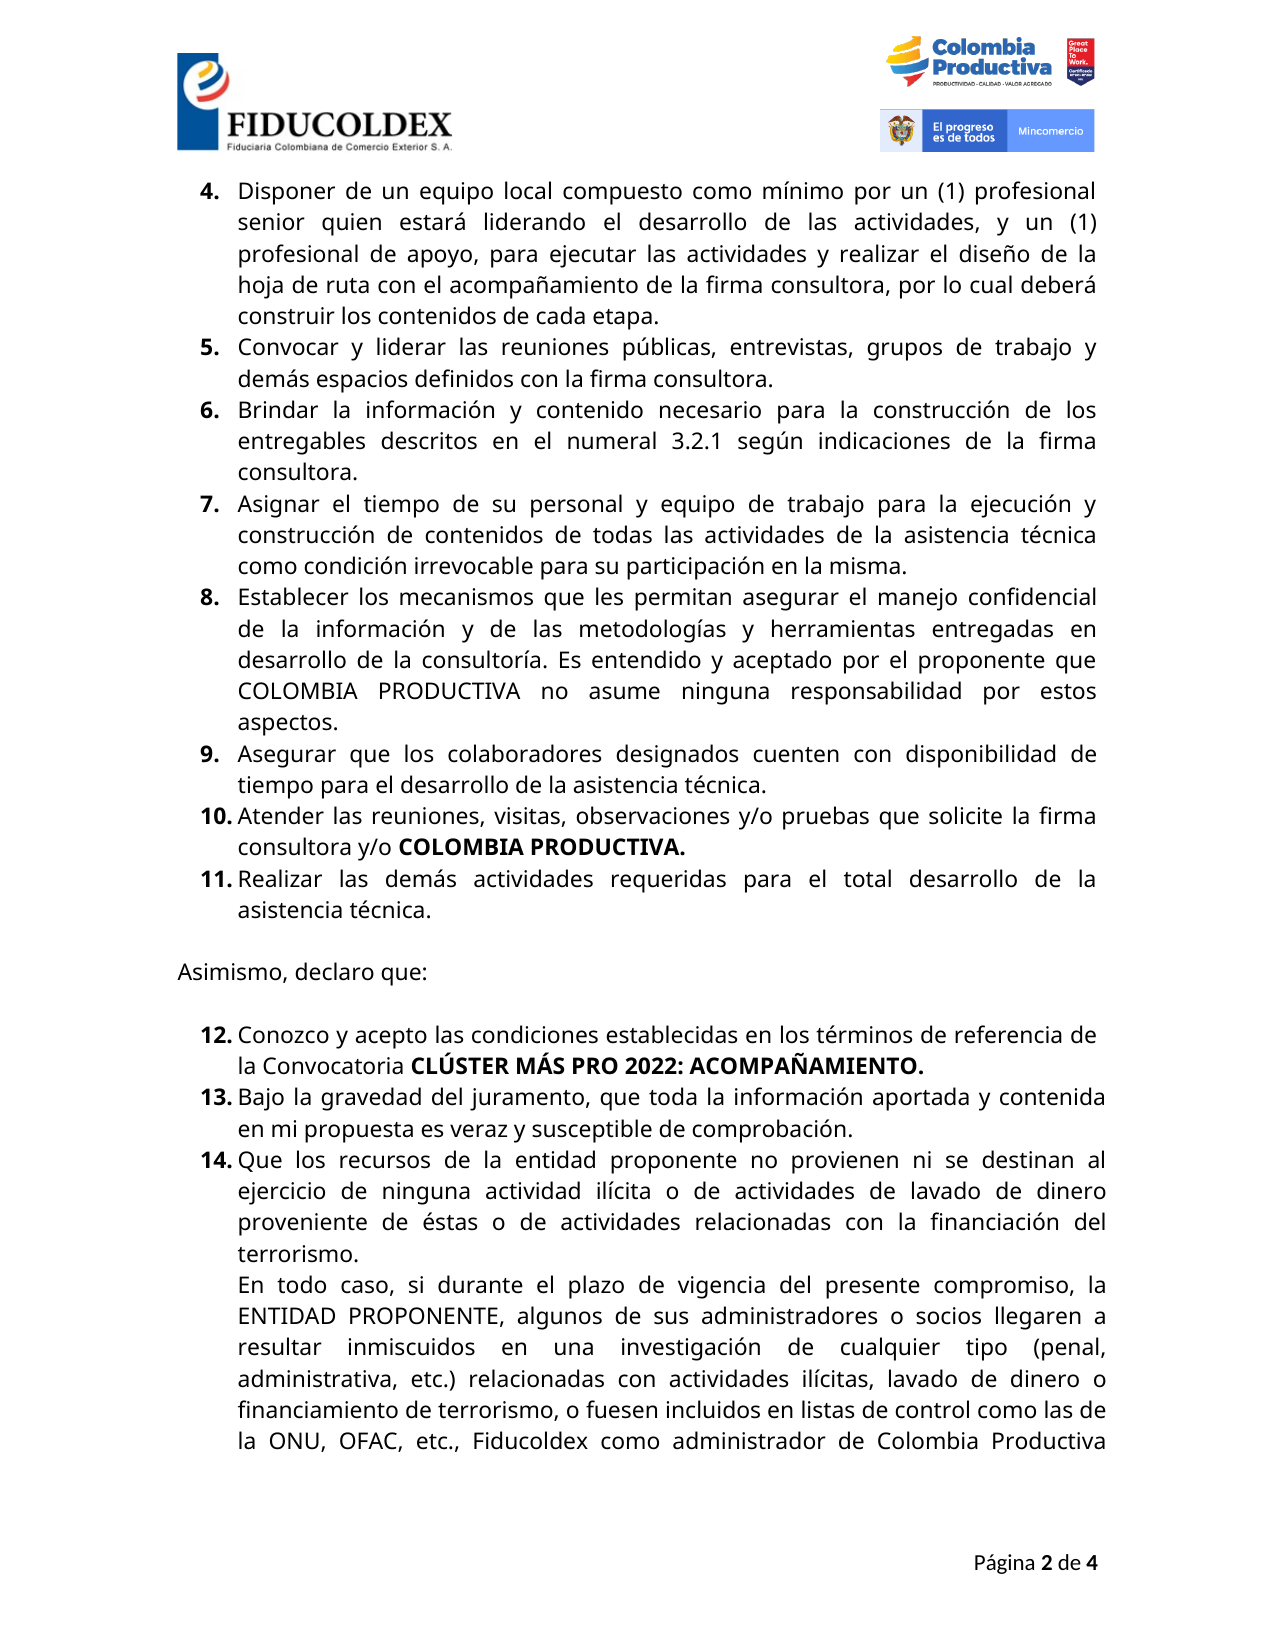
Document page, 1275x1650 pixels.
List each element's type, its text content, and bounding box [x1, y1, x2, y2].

list Realizar las demás actividades requeridas para el total desarrollo de la asistencia técnica. [200, 863, 1098, 925]
list Bajo la gravedad del juramento, que toda la información aportada y contenida en mi propuesta es veraz y susceptible de comprobación. [200, 1081, 1107, 1144]
list Brindar la información y contenido necesario para la construcción de los entregables descritos en el numeral 3.2.1 según indicaciones de la firma consultora. [200, 394, 1098, 488]
list Asignar el tiempo de su personal y equipo de trabajo para la ejecución y construcción de contenidos de todas las actividades de la asistencia técnica como condición irrevocable para su participación en la misma. [200, 488, 1098, 581]
picture [880, 12, 1095, 152]
list Convocar y liderar las reuniones públicas, entrevistas, grupos de trabajo y demás espacios definidos con la firma consultora. [200, 331, 1098, 394]
list Que los recursos de la entidad proponente no provienen ni se destinan al ejercicio de ninguna actividad ilícita o de actividades de lavado de dinero proveniente de éstas o de actividades relacionadas con la financiación del terrorismo. [200, 1144, 1107, 1269]
list Establecer los mecanismos que les permitan asegurar el manejo confidencial de la información y de las metodologías y herramientas entregadas en desarrollo de la consultoría. Es entendido y aceptado por el proponente que COLOMBIA PRODUCTIVA no asume ninguna responsabilidad por estos aspectos. [200, 581, 1098, 738]
list Conozco y acepto las condiciones establecidas en los términos de referencia de la Convocatoria CLÚSTER MÁS PRO 2022: ACOMPAÑAMIENTO. [200, 1019, 1098, 1081]
list Asegurar que los colaboradores designados cuenten con disponibilidad de tiempo para el desarrollo de la asistencia técnica. [200, 738, 1098, 800]
picture [177, 53, 453, 153]
text Asimismo, declaro que: [177, 956, 1098, 988]
list Atender las reuniones, visitas, observaciones y/o pruebas que solicite la firma consultora y/o COLOMBIA PRODUCTIVA. [200, 800, 1098, 863]
list Disponer de un equipo local compuesto como mínimo por un (1) profesional senior quien estará liderando el desarrollo de las actividades, y un (1) profesional de apoyo, para ejecutar las actividades y realizar el diseño de la hoja de ruta con el acompañamiento de la firma consultora, por lo cual deberá construir los contenidos de cada etapa. [200, 175, 1098, 331]
